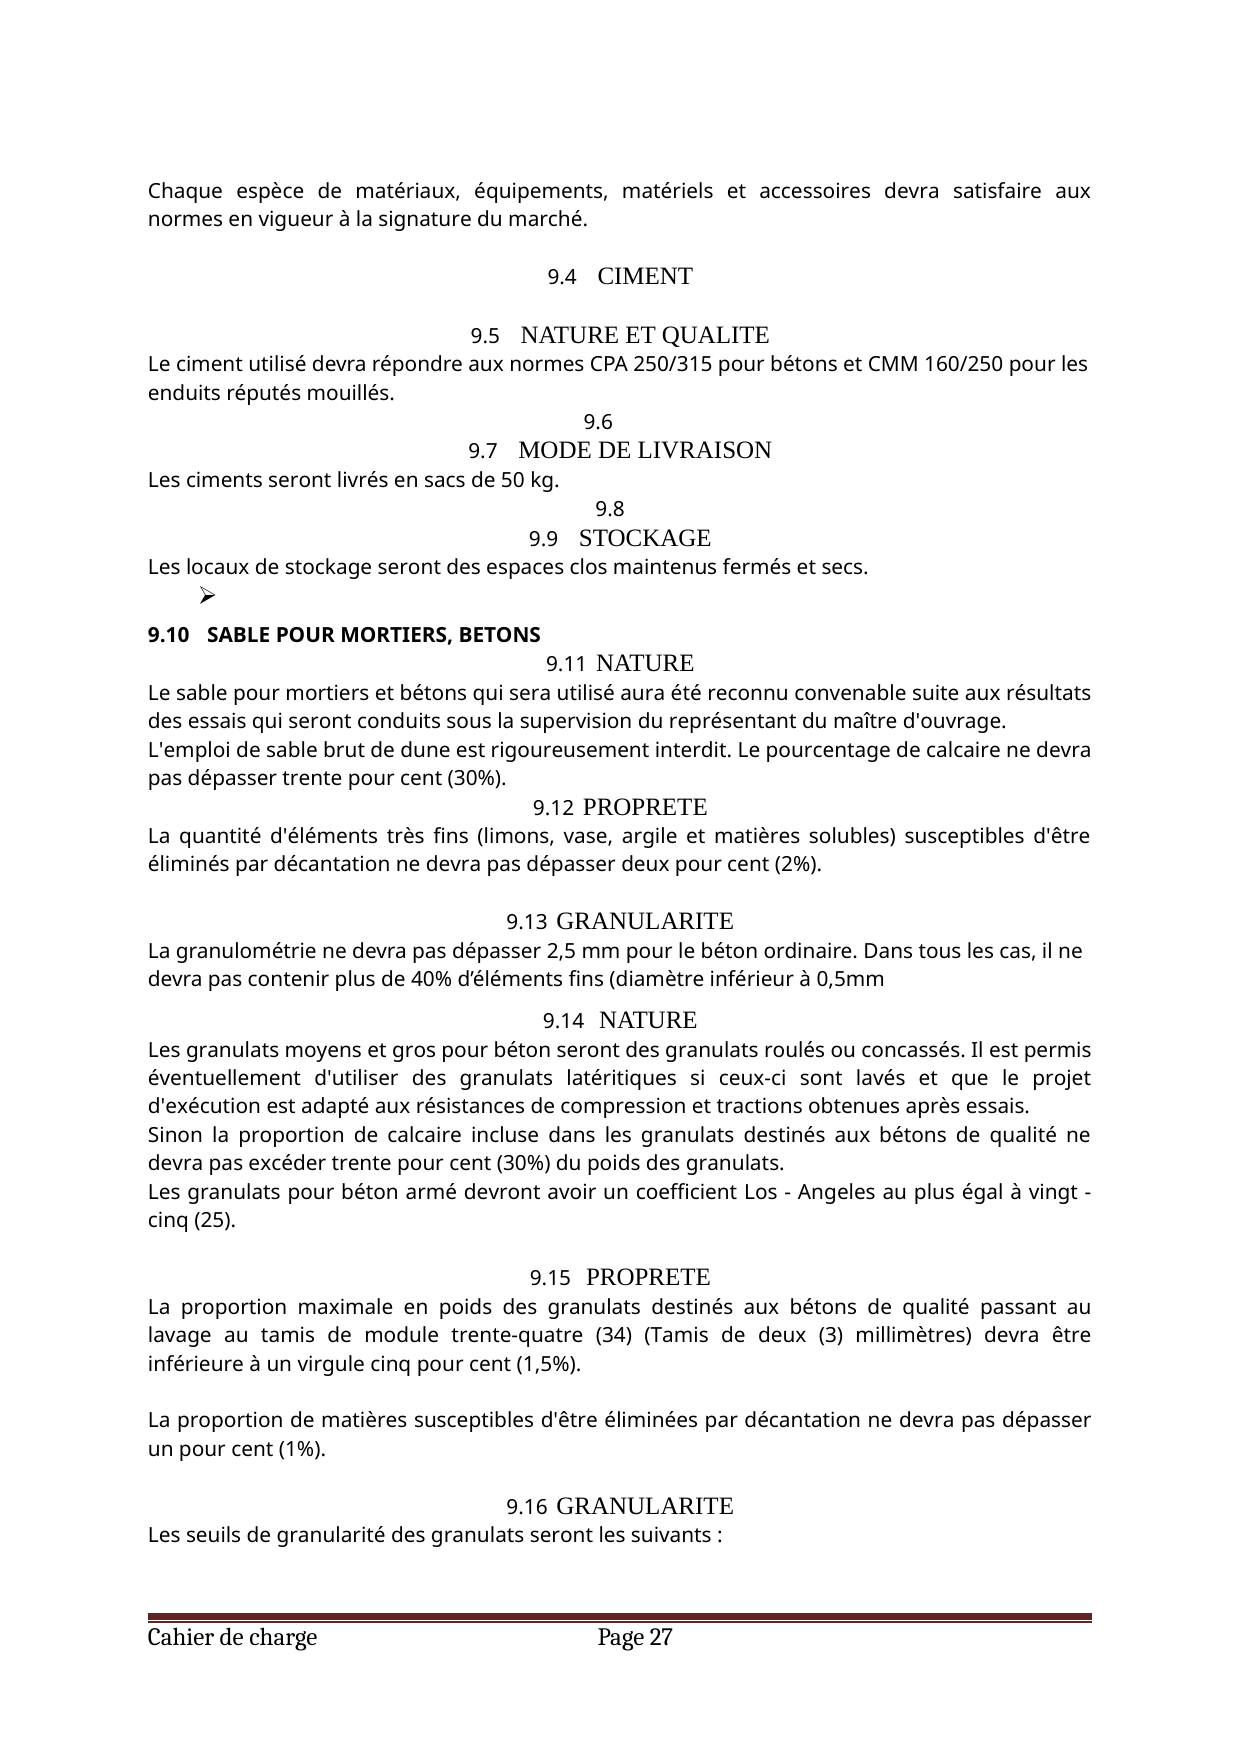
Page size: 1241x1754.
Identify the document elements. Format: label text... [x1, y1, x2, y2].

list NATURE ET QUALITE [148, 320, 1092, 349]
text Les seuils de granularité des granulats seront les suivants : [148, 1520, 1092, 1549]
text Les ciments seront livrés en sacs de 50 kg. [148, 465, 1092, 493]
text Les locaux de stockage seront des espaces clos maintenus fermés et secs. [148, 552, 1092, 581]
list GRANULARITE [148, 1491, 1092, 1520]
list GRANULARITE [148, 906, 1092, 936]
list SABLE POUR MORTIERS, BETONS [148, 620, 1092, 648]
text La proportion maximale en poids des granulats destinés aux bétons de qualité passant au lavage au tamis de module trente-quatre (34) (Tamis de deux (3) millimètres) devra être inférieure à un virgule cinq pour cent (1,5%). [148, 1292, 1092, 1377]
text Les granulats moyens et gros pour béton seront des granulats roulés ou concassés. Il est permis éventuellement d'utiliser des granulats latéritiques si ceux-ci sont lavés et que le projet d'exécution est adapté aux résistances de compression et tractions obtenues après essais. [148, 1035, 1092, 1120]
text Les granulats pour béton armé devront avoir un coefficient Los - Angeles au plus égal à vingt - cinq (25). [148, 1177, 1092, 1234]
text La quantité d'éléments très fins (limons, vase, argile et matières solubles) susceptibles d'être éliminés par décantation ne devra pas dépasser deux pour cent (2%). [148, 821, 1092, 878]
text Sinon la proportion de calcaire incluse dans les granulats destinés aux bétons de qualité ne devra pas excéder trente pour cent (30%) du poids des granulats. [148, 1120, 1092, 1177]
text La proportion de matières susceptibles d'être éliminées par décantation ne devra pas dépasser un pour cent (1%). [148, 1406, 1092, 1462]
text La granulométrie ne devra pas dépasser 2,5 mm pour le béton ordinaire. Dans tous les cas, il ne devra pas contenir plus de 40% d’éléments fins (diamètre inférieur à 0,5mm [148, 936, 1092, 993]
list CIMENT [148, 261, 1092, 291]
list MODE DE LIVRAISON [148, 436, 1092, 465]
list NATURE [148, 1005, 1092, 1035]
list STOCKAGE [148, 523, 1092, 552]
list NATURE [148, 648, 1092, 678]
text L'emploi de sable brut de dune est rigoureusement interdit. Le pourcentage de calcaire ne devra pas dépasser trente pour cent (30%). [148, 735, 1092, 792]
text Le ciment utilisé devra répondre aux normes CPA 250/315 pour bétons et CMM 160/250 pour les enduits réputés mouillés. [148, 349, 1092, 406]
list PROPRETE [148, 792, 1092, 821]
text Le sable pour mortiers et bétons qui sera utilisé aura été reconnu convenable suite aux résultats des essais qui seront conduits sous la supervision du représentant du maître d'ouvrage. [148, 678, 1092, 735]
text Chaque espèce de matériaux, équipements, matériels et accessoires devra satisfaire aux normes en vigueur à la signature du marché. [148, 176, 1092, 233]
list PROPRETE [148, 1262, 1092, 1292]
